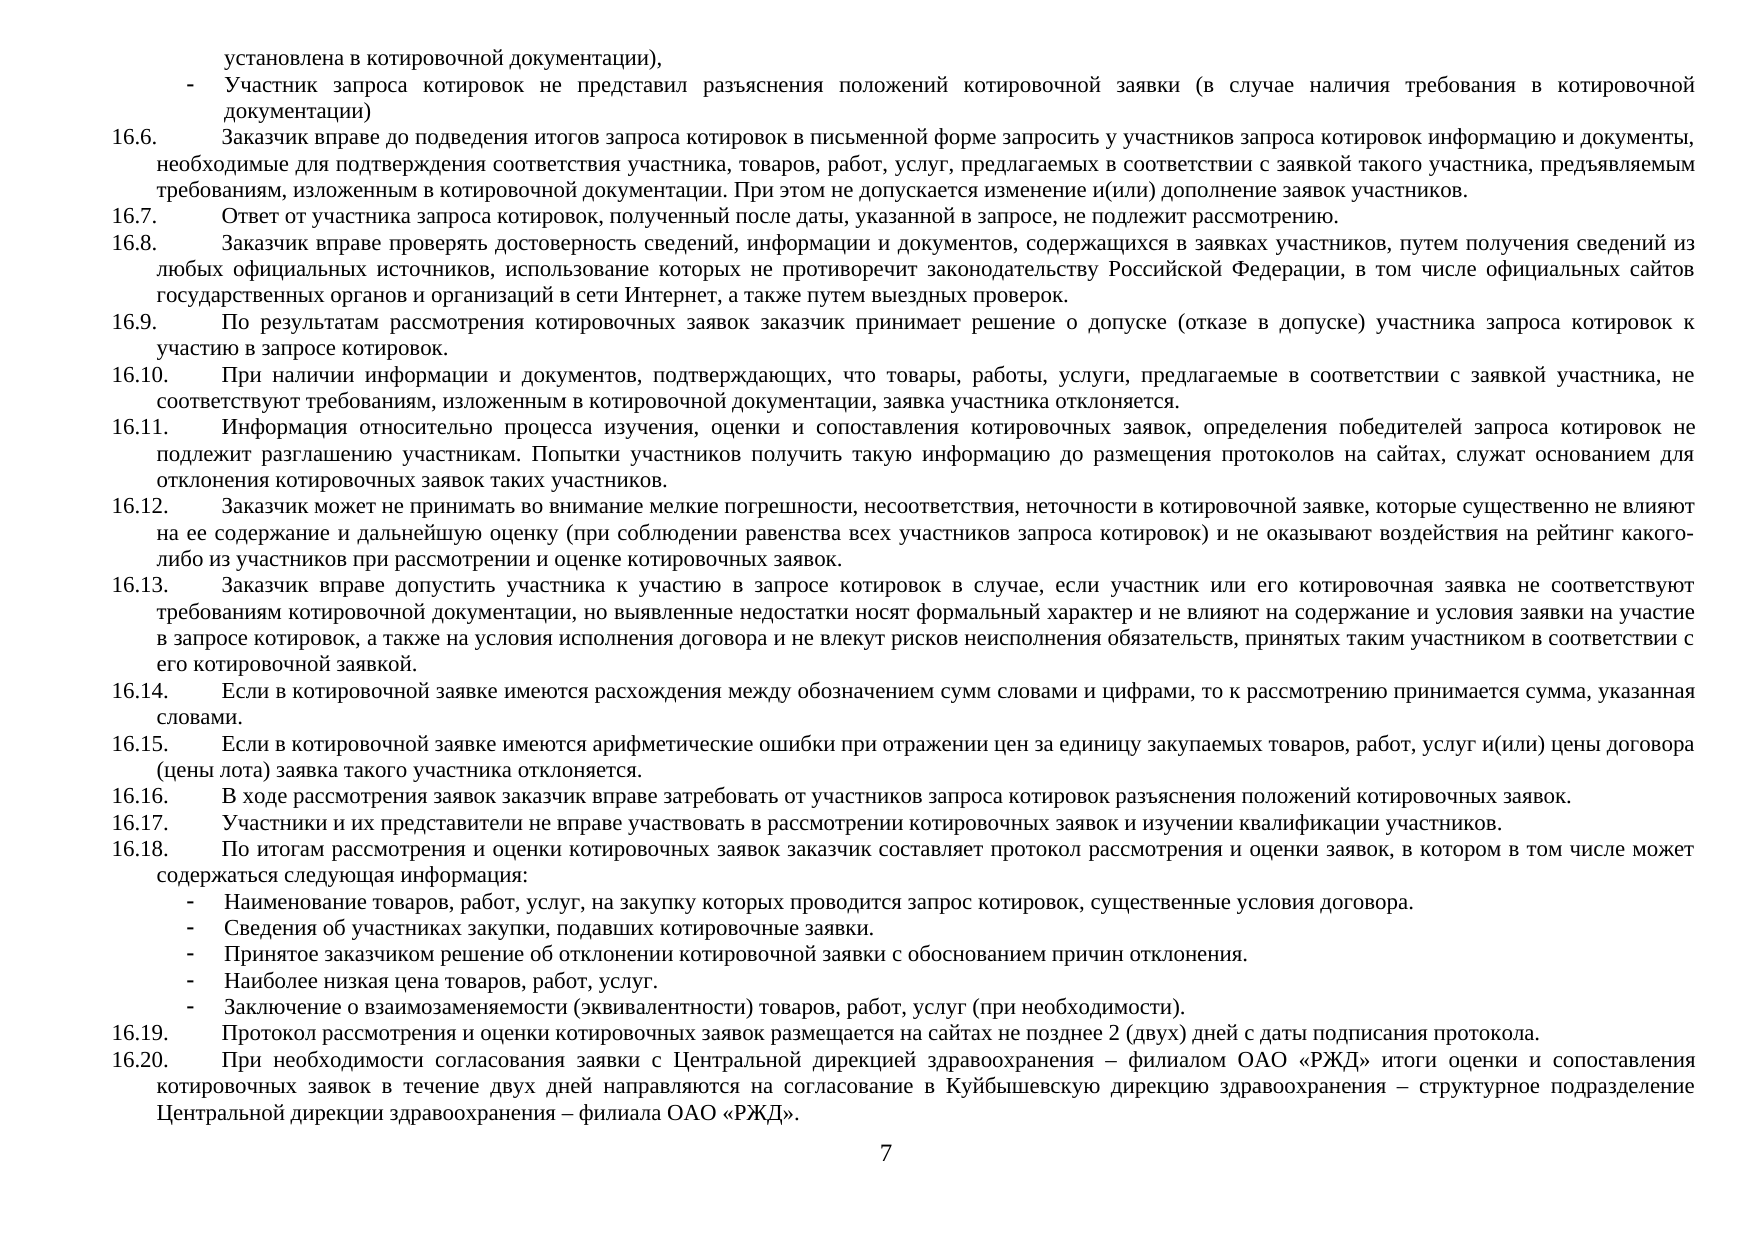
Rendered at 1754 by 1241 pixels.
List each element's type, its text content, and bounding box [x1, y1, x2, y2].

list Наименование товаров, работ, услуг, на закупку которых проводится запрос котировок, существенные условия договора. [186, 888, 1698, 914]
list При необходимости согласования заявки с Центральной дирекцией здравоохранения – филиалом ОАО «РЖД» итоги оценки и сопоставления котировочных заявок в течение двух дней направляются на согласование в Куйбышевскую дирекцию здравоохранения – структурное подразделение Центральной дирекции здравоохранения – филиала ОАО «РЖД». [111, 1046, 1698, 1125]
list Заключение о взаимозаменяемости (эквивалентности) товаров, работ, услуг (при необходимости). [186, 993, 1698, 1019]
list Заказчик вправе допустить участника к участию в запросе котировок в случае, если участник или его котировочная заявка не соответствуют требованиям котировочной документации, но выявленные недостатки носят формальный характер и не влияют на содержание и условия заявки на участие в запросе котировок, а также на условия исполнения договора и не влекут рисков неисполнения обязательств, принятых таким участником в соответствии с его котировочной заявкой. [111, 571, 1698, 677]
list Если в котировочной заявке имеются расхождения между обозначением сумм словами и цифрами, то к рассмотрению принимается сумма, указанная словами. [111, 677, 1698, 729]
list По итогам рассмотрения и оценки котировочных заявок заказчик составляет протокол рассмотрения и оценки заявок, в котором в том числе может содержаться следующая информация: [111, 835, 1698, 888]
list Участник запроса котировок не представил разъяснения положений котировочной заявки (в случае наличия требования в котировочной документации) [186, 71, 1698, 123]
list Наиболее низкая цена товаров, работ, услуг. [186, 967, 1698, 993]
list При наличии информации и документов, подтверждающих, что товары, работы, услуги, предлагаемые в соответствии с заявкой участника, не соответствуют требованиям, изложенным в котировочной документации, заявка участника отклоняется. [111, 361, 1698, 413]
list Заказчик может не принимать во внимание мелкие погрешности, несоответствия, неточности в котировочной заявке, которые существенно не влияют на ее содержание и дальнейшую оценку (при соблюдении равенства всех участников запроса котировок) и не оказывают воздействия на рейтинг какого-либо из участников при рассмотрении и оценке котировочных заявок. [111, 492, 1698, 571]
list Ответ от участника запроса котировок, полученный после даты, указанной в запросе, не подлежит рассмотрению. [111, 202, 1698, 229]
list Если в котировочной заявке имеются арифметические ошибки при отражении цен за единицу закупаемых товаров, работ, услуг и(или) цены договора (цены лота) заявка такого участника отклоняется. [111, 729, 1698, 782]
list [186, 44, 1698, 71]
list Участники и их представители не вправе участвовать в рассмотрении котировочных заявок и изучении квалификации участников. [111, 809, 1698, 835]
list По результатам рассмотрения котировочных заявок заказчик принимает решение о допуске (отказе в допуске) участника запроса котировок к участию в запросе котировок. [111, 308, 1698, 361]
list В ходе рассмотрения заявок заказчик вправе затребовать от участников запроса котировок разъяснения положений котировочных заявок. [111, 782, 1698, 809]
list Принятое заказчиком решение об отклонении котировочной заявки с обоснованием причин отклонения. [186, 940, 1698, 967]
list Заказчик вправе до подведения итогов запроса котировок в письменной форме запросить у участников запроса котировок информацию и документы, необходимые для подтверждения соответствия участника, товаров, работ, услуг, предлагаемых в соответствии с заявкой такого участника, предъявляемым требованиям, изложенным в котировочной документации. При этом не допускается изменение и(или) дополнение заявок участников. [111, 123, 1698, 202]
list Информация относительно процесса изучения, оценки и сопоставления котировочных заявок, определения победителей запроса котировок не подлежит разглашению участникам. Попытки участников получить такую информацию до размещения протоколов на сайтах, служат основанием для отклонения котировочных заявок таких участников. [111, 413, 1698, 492]
list Протокол рассмотрения и оценки котировочных заявок размещается на сайтах не позднее 2 (двух) дней с даты подписания протокола. [111, 1019, 1698, 1046]
list Заказчик вправе проверять достоверность сведений, информации и документов, содержащихся в заявках участников, путем получения сведений из любых официальных источников, использование которых не противоречит законодательству Российской Федерации, в том числе официальных сайтов государственных органов и организаций в сети Интернет, а также путем выездных проверок. [111, 229, 1698, 308]
list Сведения об участниках закупки, подавших котировочные заявки. [186, 914, 1698, 940]
